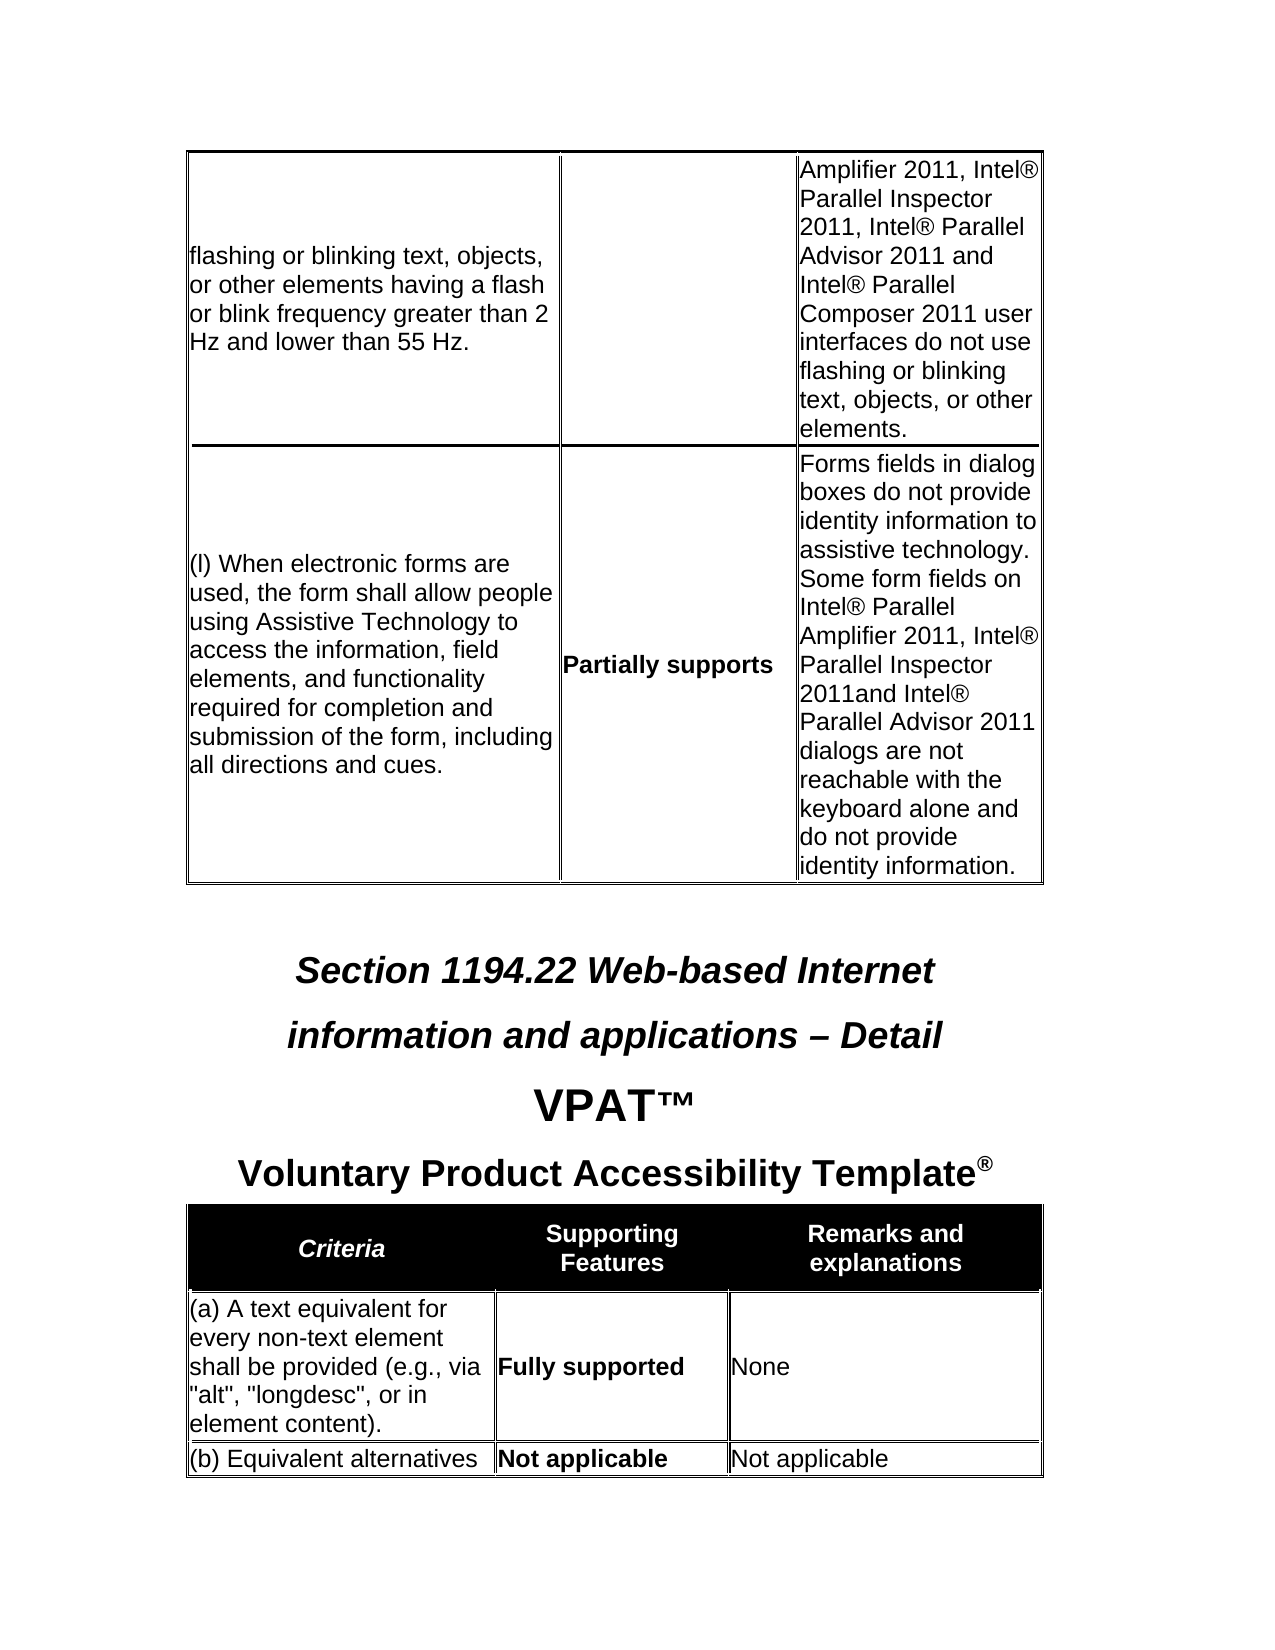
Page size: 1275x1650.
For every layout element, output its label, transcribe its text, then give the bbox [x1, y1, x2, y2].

table_cell Supports [561, 153, 798, 444]
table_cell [189, 153, 561, 444]
table_cell Criteria [188, 1204, 496, 1289]
table_cell None [731, 1289, 1041, 1439]
table_cell Partially supports [561, 447, 798, 881]
table_cell Forms fields in dialog boxes do not provide identity information to assistive technology. Some form fields on Intel® Parallel Amplifier 2011, Intel® Parallel Inspector 2011and Intel® Parallel Advisor 2011 dialogs are not reachable with the keyboard alone and do not provide identity information. [798, 444, 1041, 881]
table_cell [189, 1440, 496, 1474]
table_cell (a) A text equivalent for every non-text element shall be provided (e.g., via "alt", "longdesc", or in element content). [189, 1289, 494, 1439]
table_cell Remarks and explanations [729, 1204, 1042, 1289]
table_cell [798, 153, 1041, 444]
table_cell (l) When electronic forms are used, the form shall allow people using Assistive Technology to access the information, field elements, and functionality required for completion and submission of the form, including all directions and cues. [189, 444, 561, 881]
table_cell Not applicable [729, 1440, 1041, 1474]
table_cell Supporting Features [497, 1207, 727, 1289]
table_cell Fully supported [497, 1293, 727, 1439]
table_header Section 1194.22 Web-based Internet information and applications – Detail VPAT™ Voluntary Product Accessibility Template® [188, 924, 1042, 1204]
table_cell Not applicable [496, 1440, 729, 1474]
